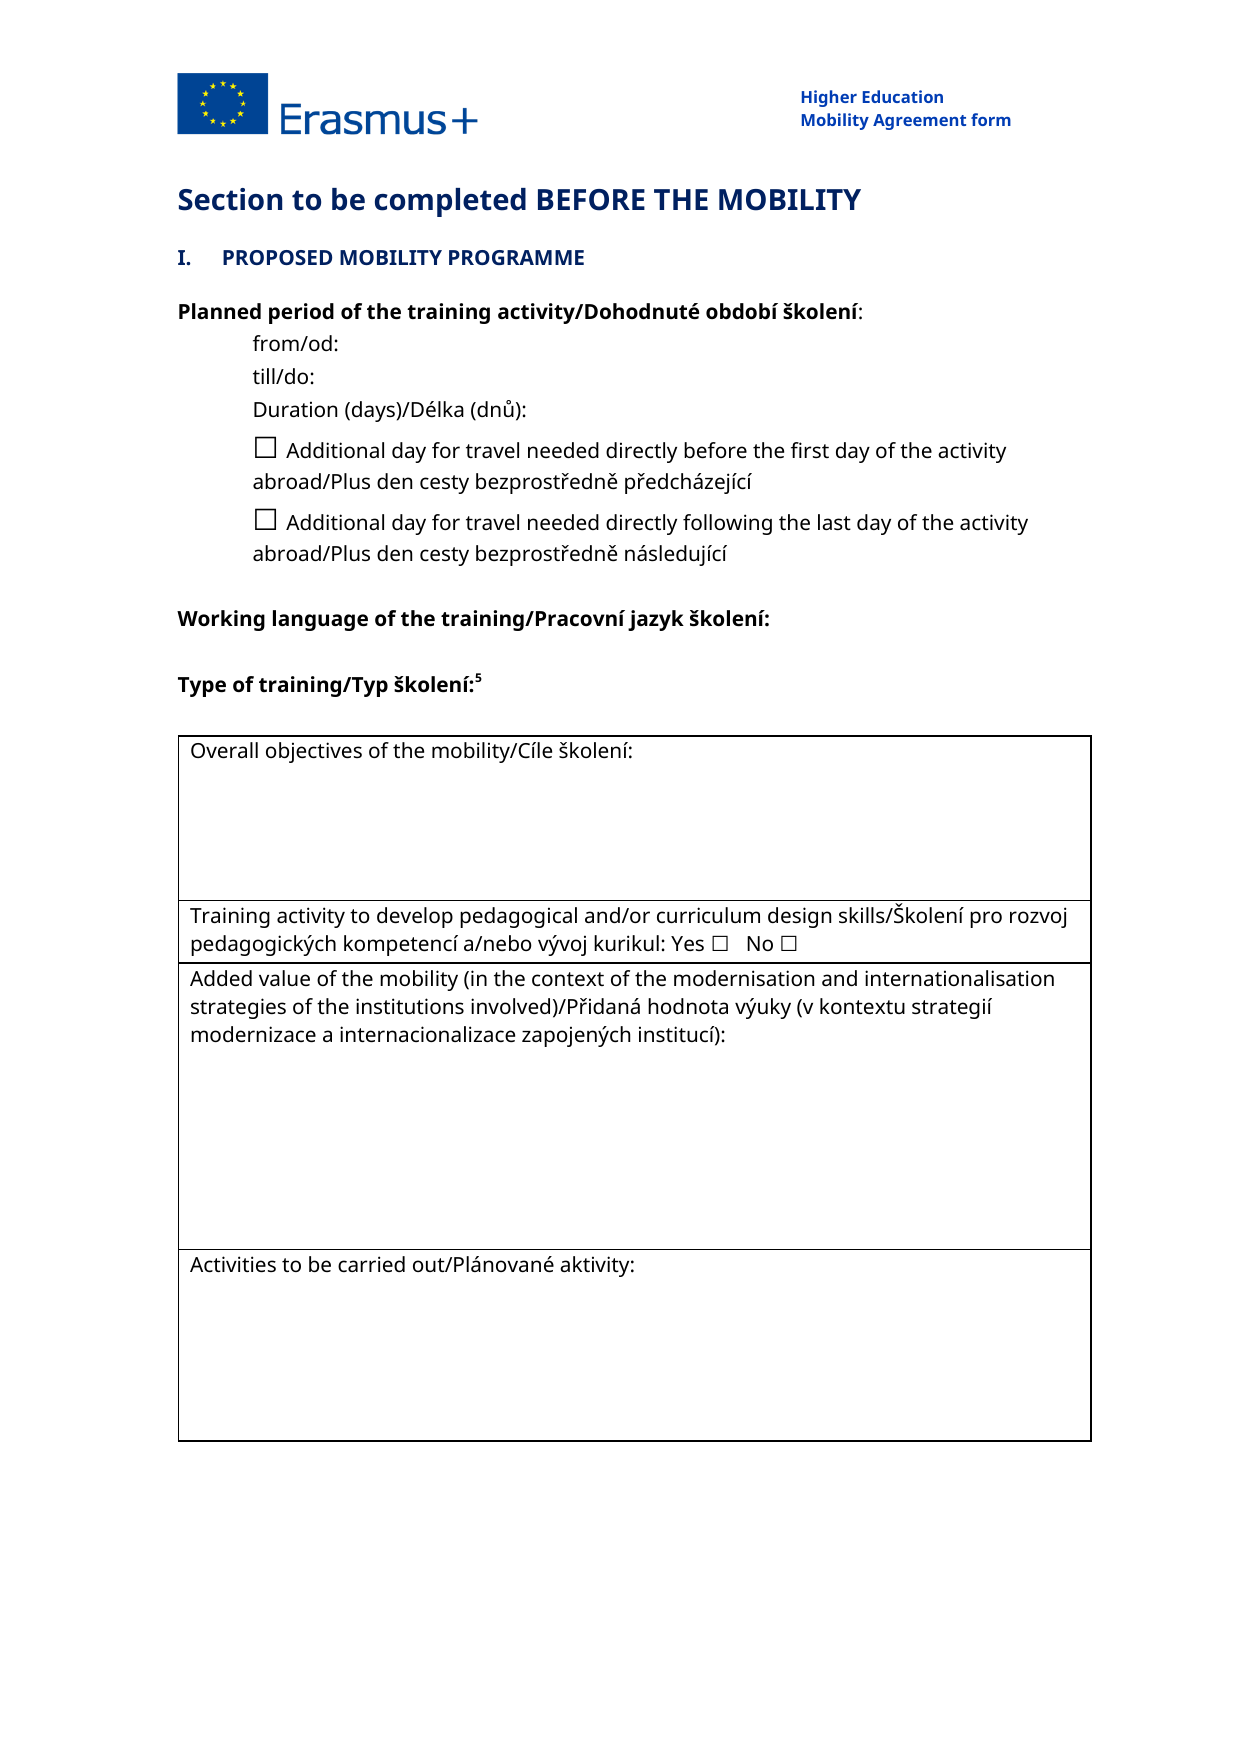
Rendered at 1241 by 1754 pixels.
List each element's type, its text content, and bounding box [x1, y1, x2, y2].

text from/od: [252, 329, 1092, 358]
text Duration (days)/Délka (dnů): [252, 395, 1092, 423]
text Additional day for travel needed directly following the last day of the activity abroad/Plus den cesty bezprostředně následující [252, 499, 1092, 568]
subtitle Section to be completed BEFORE THE MOBILITY [177, 179, 1092, 218]
text Type of training/Typ školení: [177, 670, 1092, 698]
text Additional day for travel needed directly before the first day of the activity abroad/Plus den cesty bezprostředně předcházející [252, 427, 1092, 495]
table_cell Training activity to develop pedagogical and/or curriculum design skills/Školení pro rozvoj pedagogických kompetencí a/nebo vývoj kurikul: Yes No [179, 901, 1090, 962]
table_cell Added value of the mobility (in the context of the modernisation and internationalisation strategies of the institutions involved)/Přidaná hodnota výuky (v kontextu strategií modernizace a internacionalizace zapojených institucí): [179, 964, 1090, 1249]
subtitle I. PROPOSED MOBILITY PROGRAMME [177, 243, 1092, 272]
text Planned period of the training activity/Dohodnuté období školení: [177, 297, 1092, 325]
table_cell Activities to be carried out/Plánované aktivity: [179, 1250, 1090, 1440]
text till/do: [252, 362, 1092, 391]
text Working language of the training/Pracovní jazyk školení: [177, 604, 1092, 633]
table_header Overall objectives of the mobility/Cíle školení: [179, 737, 1090, 899]
picture [177, 73, 478, 135]
